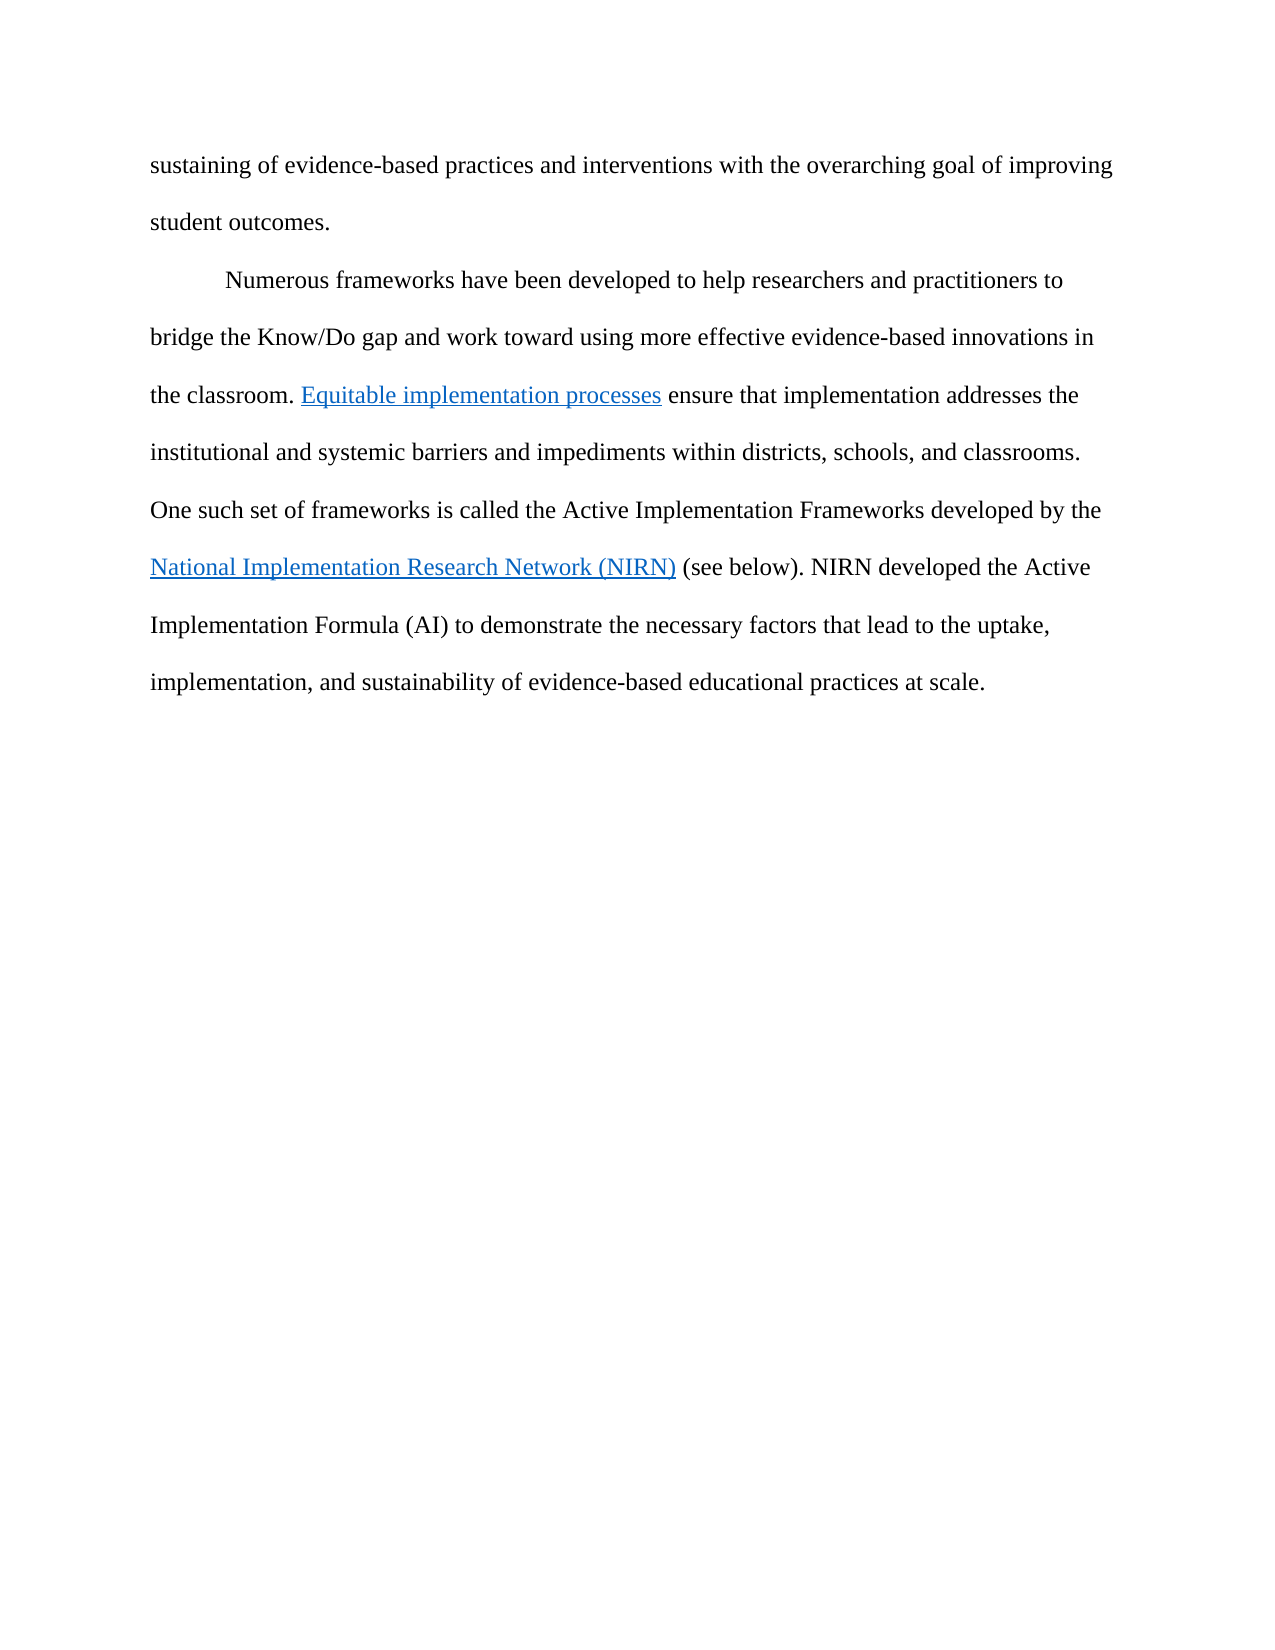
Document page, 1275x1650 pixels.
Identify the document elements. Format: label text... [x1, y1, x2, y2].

text Numerous frameworks have been developed to help researchers and practitioners to bridge the Know/Do gap and work toward using more effective evidence-based innovations in the classroom. Equitable implementation processes ensure that implementation addresses the institutional and systemic barriers and impediments within districts, schools, and classrooms. One such set of frameworks is called the Active Implementation Frameworks developed by the National Implementation Research Network (NIRN) (see below). NIRN developed the Active Implementation Formula (AI) to demonstrate the necessary factors that lead to the uptake, implementation, and sustainability of evidence-based educational practices at scale. [150, 265, 1125, 696]
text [150, 150, 1125, 236]
